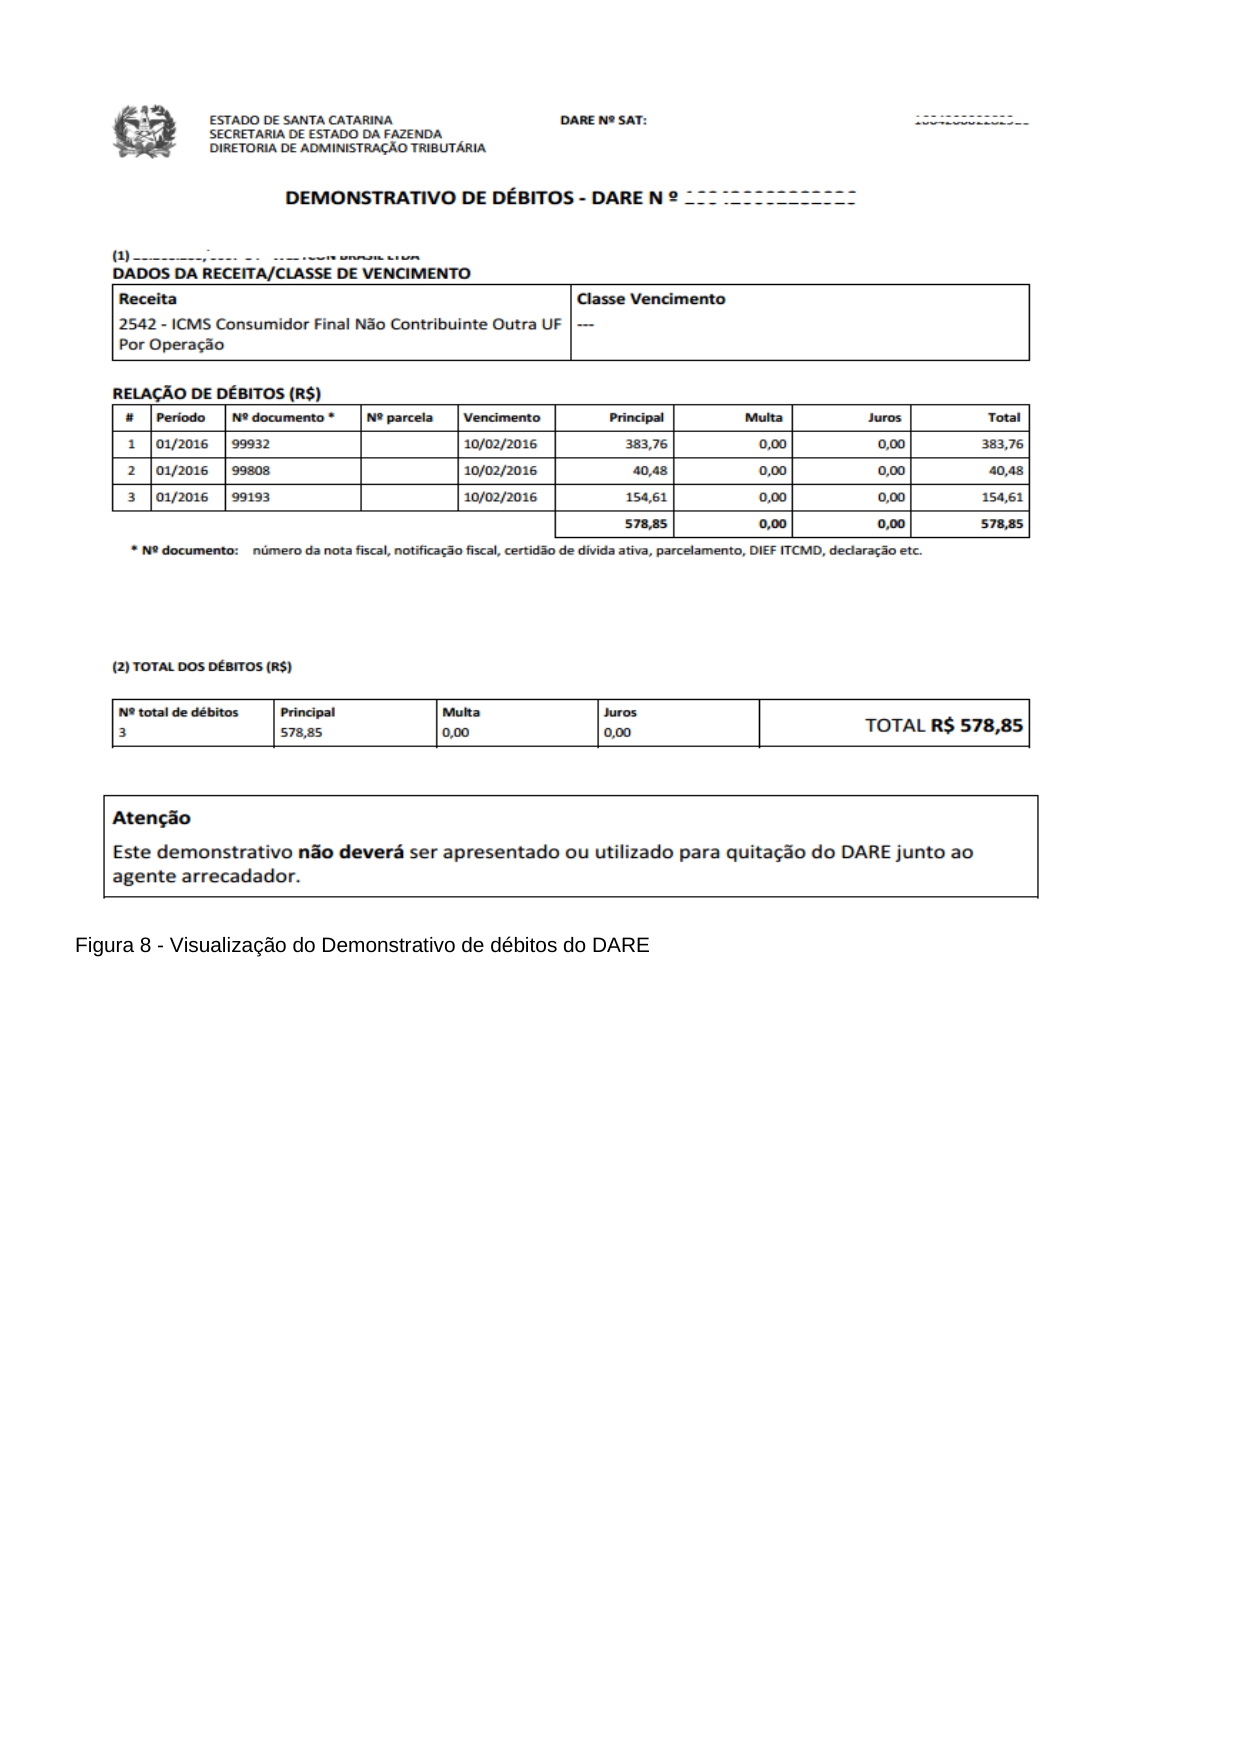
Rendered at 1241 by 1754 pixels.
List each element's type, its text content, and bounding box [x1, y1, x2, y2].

picture [75, 75, 1075, 933]
text Figura 8 - Visualização do Demonstrativo de débitos do DARE [75, 933, 1165, 957]
